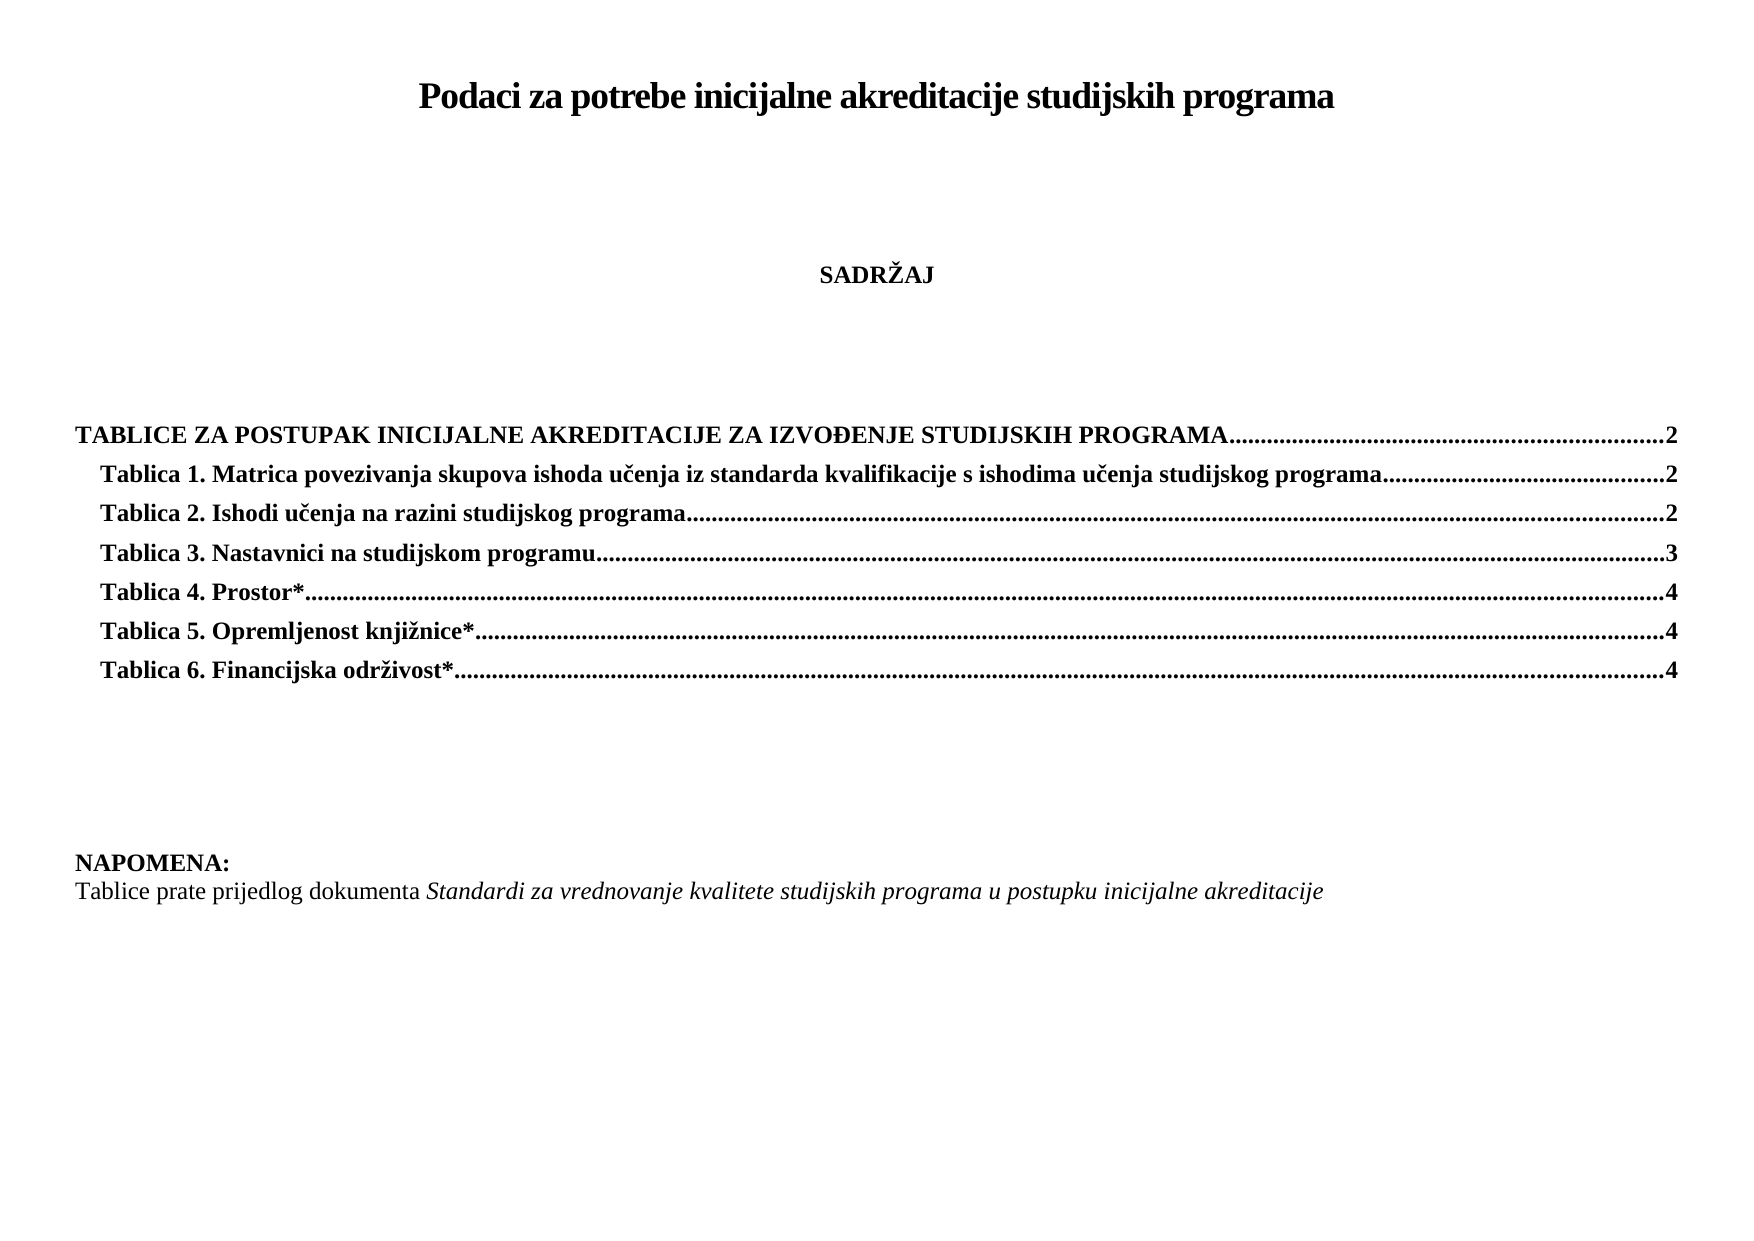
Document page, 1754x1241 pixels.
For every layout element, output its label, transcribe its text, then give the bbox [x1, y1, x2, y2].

text NAPOMENA: [75, 848, 1679, 876]
title Podaci za potrebe inicijalne akreditacije studijskih programa [75, 73, 1679, 116]
text Tablice prate prijedlog dokumenta Standardi za vrednovanje kvalitete studijskih programa u postupku inicijalne akreditacije [75, 876, 1679, 905]
text SADRŽAJ [75, 260, 1679, 289]
